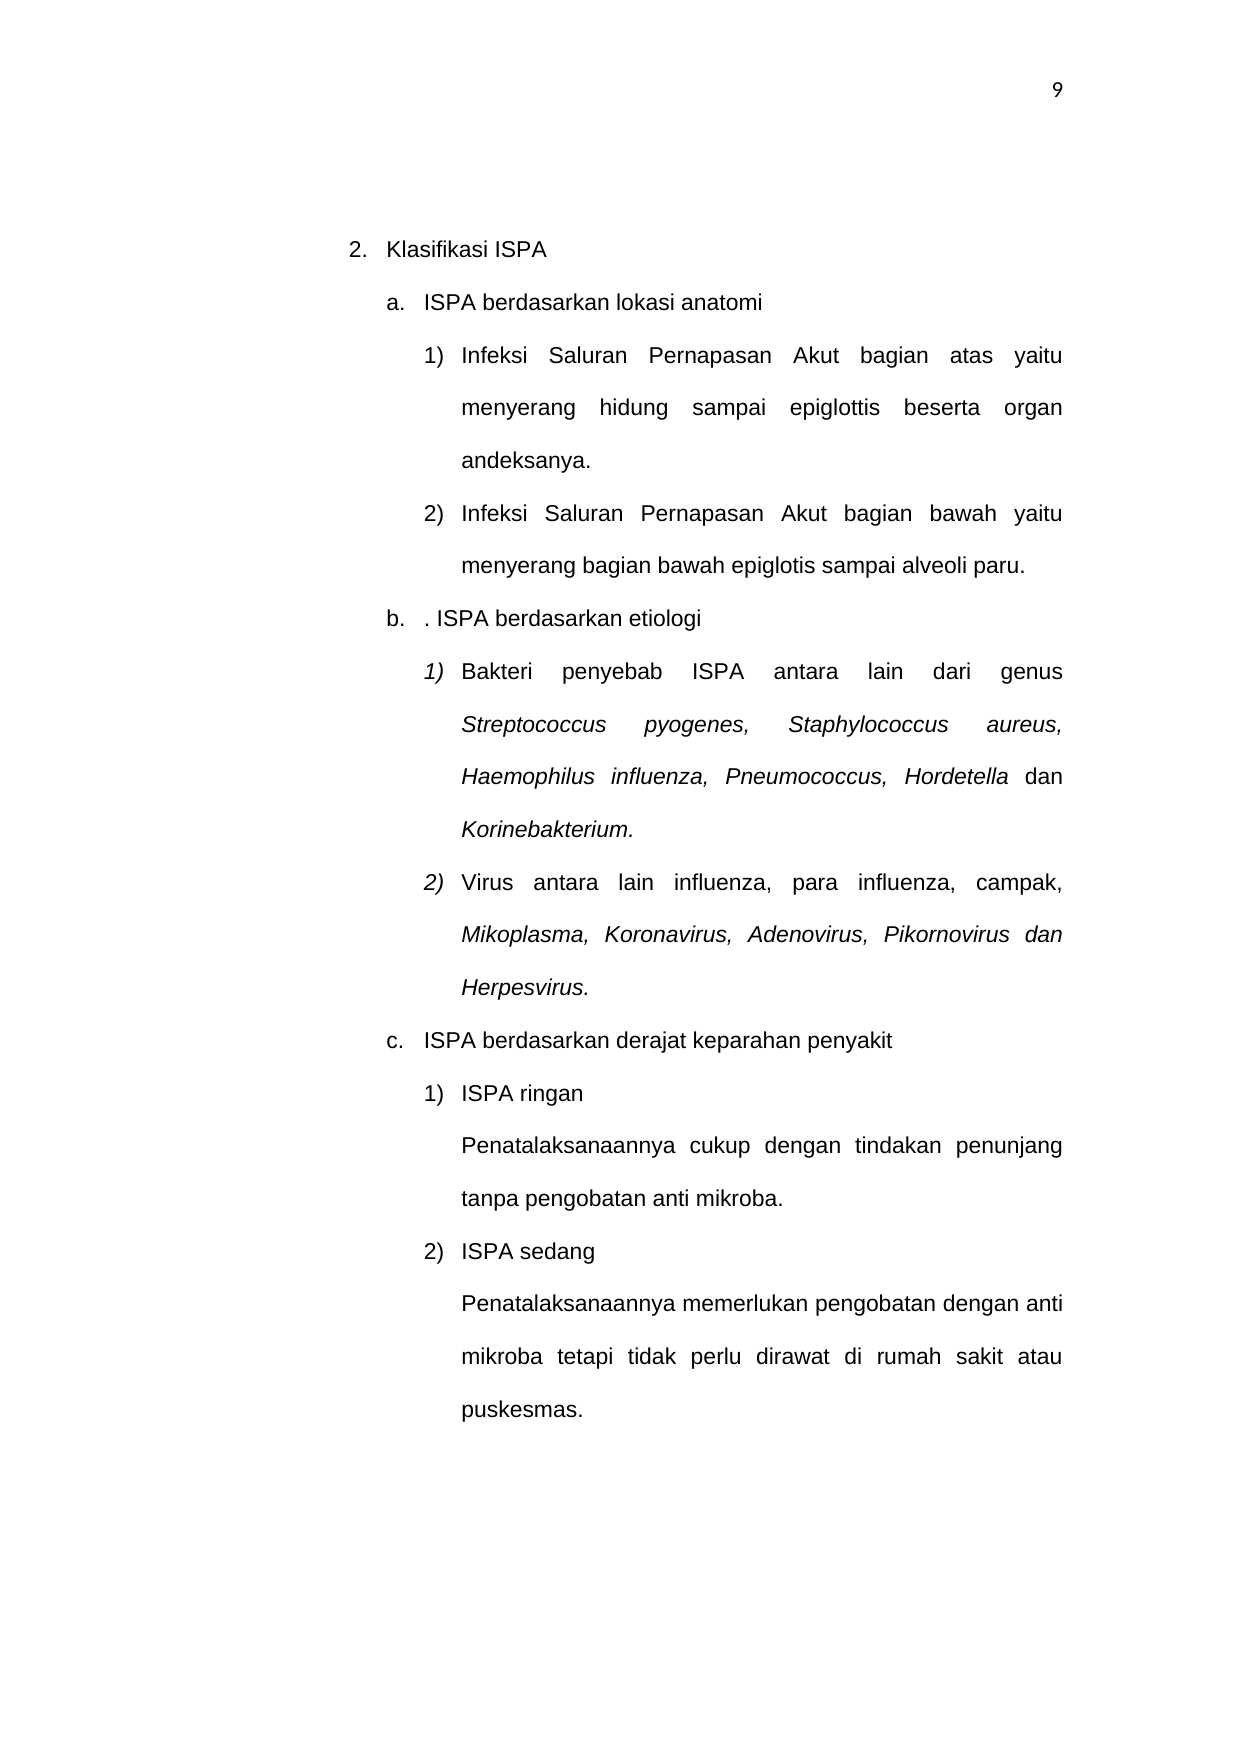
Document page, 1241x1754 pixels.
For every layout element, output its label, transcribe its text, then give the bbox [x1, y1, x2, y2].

list ISPA berdasarkan lokasi anatomi [386, 289, 1063, 315]
list Infeksi Saluran Pernapasan Akut bagian bawah yaitu menyerang bagian bawah epiglotis sampai alveoli paru. [424, 500, 1063, 579]
list . ISPA berdasarkan etiologi [386, 605, 1063, 632]
list Penatalaksanaannya memerlukan pengobatan dengan anti mikroba tetapi tidak perlu dirawat di rumah sakit atau puskesmas. [461, 1290, 1063, 1422]
list ISPA berdasarkan derajat keparahan penyakit [386, 1027, 1063, 1053]
list Klasifikasi ISPA [349, 236, 1063, 263]
list ISPA sedang [424, 1238, 1063, 1264]
list Infeksi Saluran Pernapasan Akut bagian atas yaitu menyerang hidung sampai epiglottis beserta organ andeksanya. [424, 342, 1063, 473]
list Virus antara lain influenza, para influenza, campak, Mikoplasma, Koronavirus, Adenovirus, Pikornovirus dan Herpesvirus. [424, 869, 1063, 1001]
list Penatalaksanaannya cukup dengan tindakan penunjang tanpa pengobatan anti mikroba. [461, 1132, 1063, 1211]
list ISPA ringan [424, 1079, 1063, 1106]
list Bakteri penyebab ISPA antara lain dari genus Streptococcus pyogenes, Staphylococcus aureus, Haemophilus influenza, Pneumococcus, Hordetella dan Korinebakterium. [424, 658, 1063, 842]
